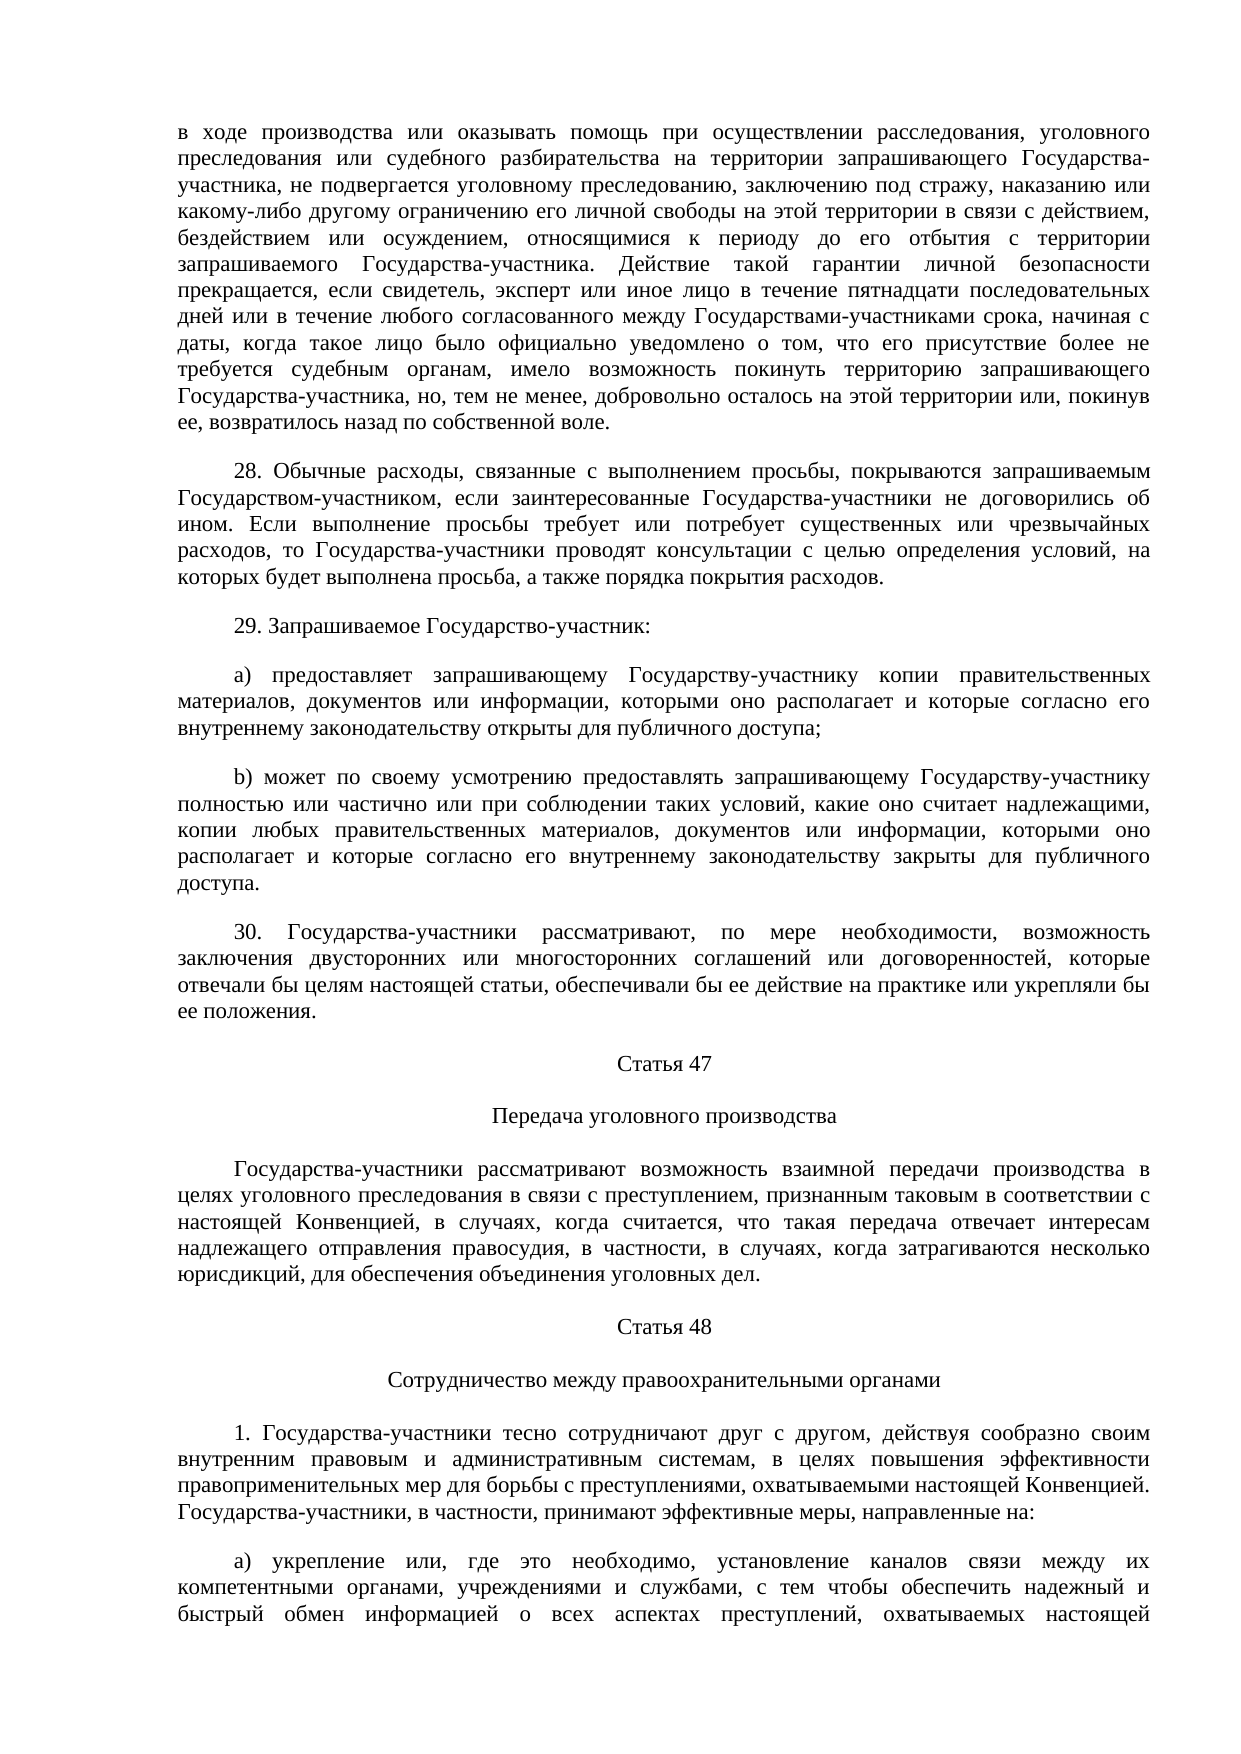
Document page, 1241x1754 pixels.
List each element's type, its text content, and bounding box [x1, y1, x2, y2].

text Статья 47 [177, 1050, 1152, 1076]
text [177, 118, 1152, 434]
text Государства-участники рассматривают возможность взаимной передачи производства в целях уголовного преследования в связи с преступлением, признанным таковым в соответствии с настоящей Конвенцией, в случаях, когда считается, что такая передача отвечает интересам надлежащего отправления правосудия, в частности, в случаях, когда затрагиваются несколько юрисдикций, для обеспечения объединения уголовных дел. [177, 1155, 1152, 1287]
text 30. Государства-участники рассматривают, по мере необходимости, возможность заключения двусторонних или многосторонних соглашений или договоренностей, которые отвечали бы целям настоящей статьи, обеспечивали бы ее действие на практике или укрепляли бы ее положения. [177, 918, 1152, 1023]
text Передача уголовного производства [177, 1102, 1152, 1129]
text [177, 1547, 1152, 1626]
text a) предоставляет запрашивающему Государству-участнику копии правительственных материалов, документов или информации, которыми оно располагает и которые согласно его внутреннему законодательству открыты для публичного доступа; [177, 661, 1152, 740]
text 1. Государства-участники тесно сотрудничают друг с другом, действуя сообразно своим внутренним правовым и административным системам, в целях повышения эффективности правоприменительных мер для борьбы с преступлениями, охватываемыми настоящей Конвенцией. Государства-участники, в частности, принимают эффективные меры, направленные на: [177, 1419, 1152, 1524]
text Сотрудничество между правоохранительными органами [177, 1366, 1152, 1392]
text b) может по своему усмотрению предоставлять запрашивающему Государству-участнику полностью или частично или при соблюдении таких условий, какие оно считает надлежащими, копии любых правительственных материалов, документов или информации, которыми оно располагает и которые согласно его внутреннему законодательству закрыты для публичного доступа. [177, 763, 1152, 895]
text 29. Запрашиваемое Государство-участник: [177, 612, 1152, 638]
text Статья 48 [177, 1313, 1152, 1339]
text 28. Обычные расходы, связанные с выполнением просьбы, покрываются запрашиваемым Государством-участником, если заинтересованные Государства-участники не договорились об ином. Если выполнение просьбы требует или потребует существенных или чрезвычайных расходов, то Государства-участники проводят консультации с целью определения условий, на которых будет выполнена просьба, а также порядка покрытия расходов. [177, 457, 1152, 589]
